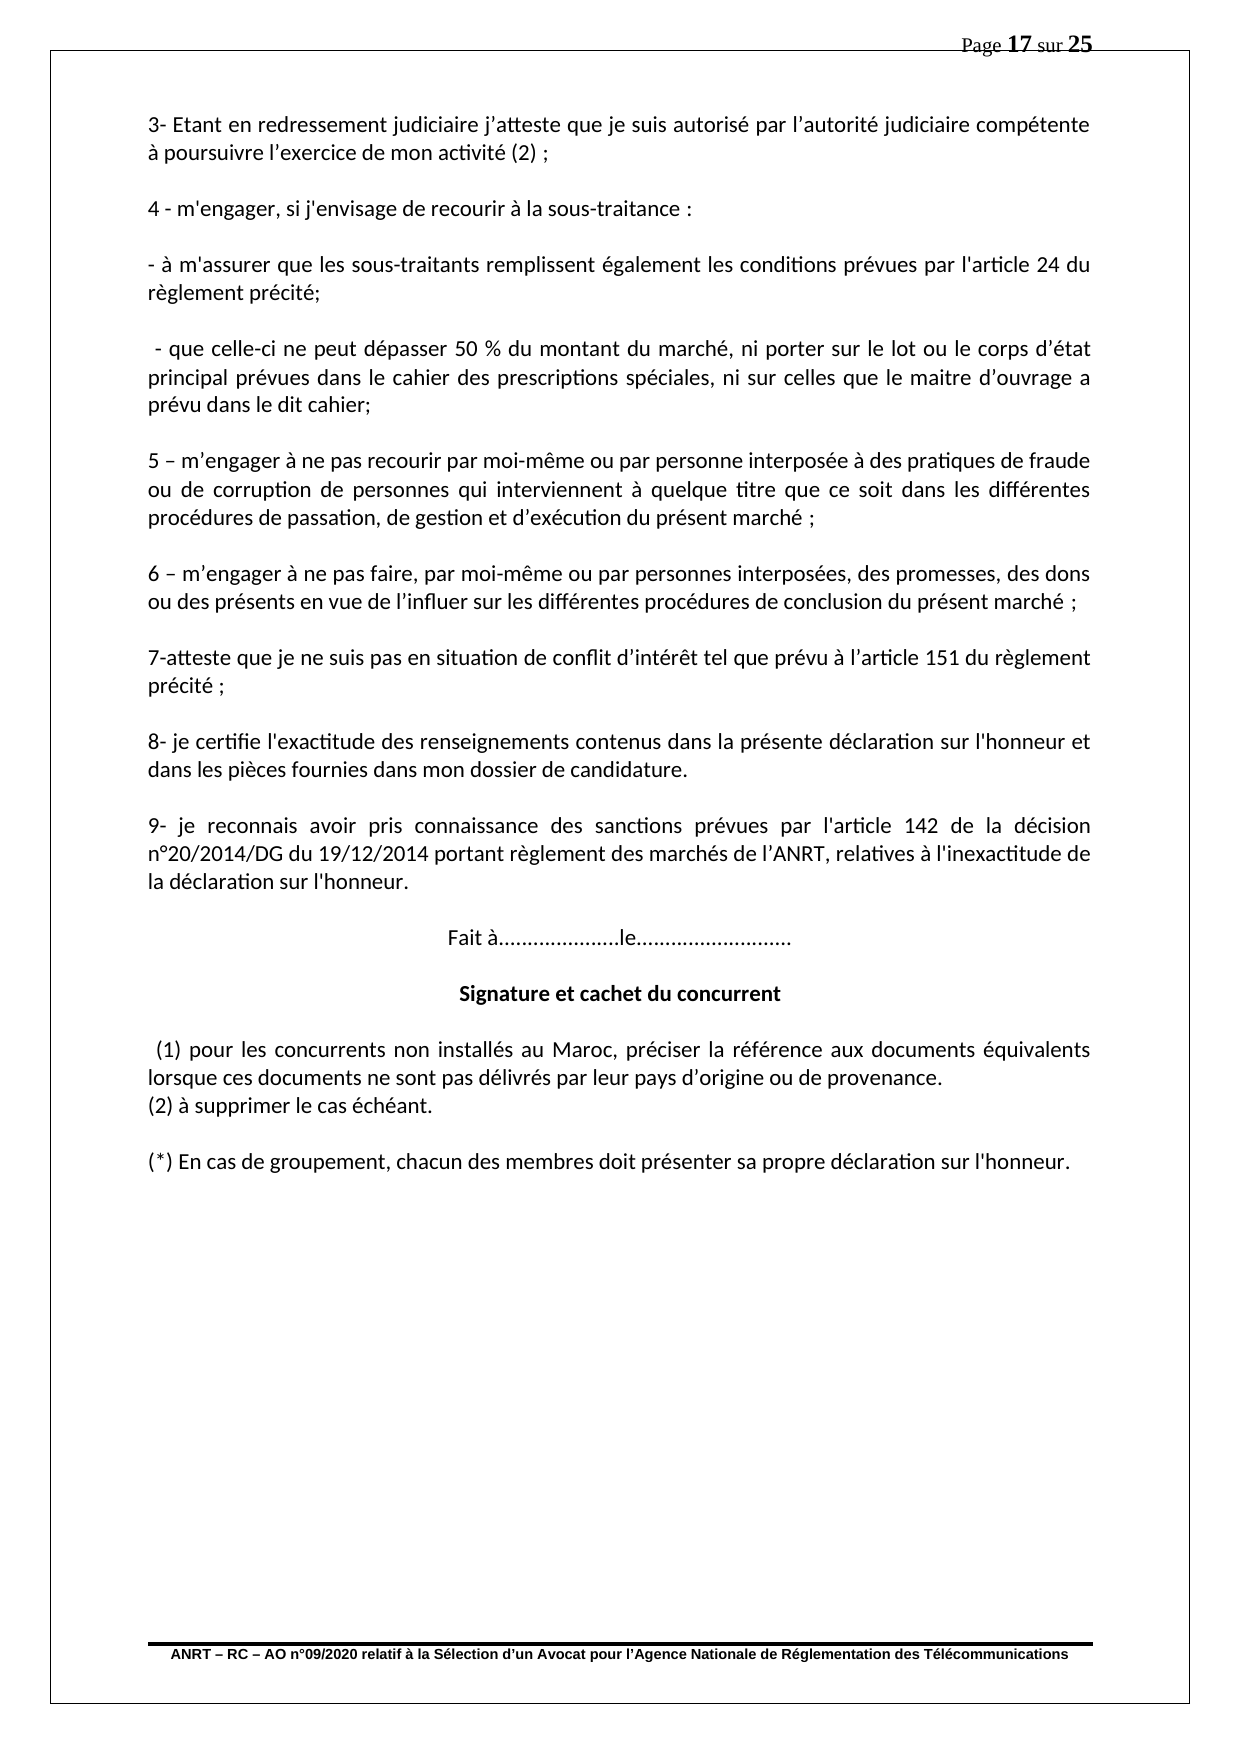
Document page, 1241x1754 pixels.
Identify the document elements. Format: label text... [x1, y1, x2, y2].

text (2) à supprimer le cas échéant. [148, 1091, 1093, 1119]
text 6 – m’engager à ne pas faire, par moi-même ou par personnes interposées, des promesses, des dons ou des présents en vue de l’influer sur les différentes procédures de conclusion du présent marché ; [148, 559, 1093, 615]
text - à m'assurer que les sous-traitants remplissent également les conditions prévues par l'article 24 du règlement précité; [148, 251, 1093, 307]
text 5 – m’engager à ne pas recourir par moi-même ou par personne interposée à des pratiques de fraude ou de corruption de personnes qui interviennent à quelque titre que ce soit dans les différentes procédures de passation, de gestion et d’exécution du présent marché ; [148, 447, 1093, 531]
text Fait à.....................le........................... [148, 923, 1093, 951]
text 4 - m'engager, si j'envisage de recourir à la sous-traitance : [148, 194, 1093, 222]
text (*) En cas de groupement, chacun des membres doit présenter sa propre déclaration sur l'honneur. [148, 1147, 1093, 1175]
text (1) pour les concurrents non installés au Maroc, préciser la référence aux documents équivalents lorsque ces documents ne sont pas délivrés par leur pays d’origine ou de provenance. [148, 1035, 1093, 1091]
text 3- Etant en redressement judiciaire j’atteste que je suis autorisé par l’autorité judiciaire compétente à poursuivre l’exercice de mon activité (2) ; [148, 110, 1093, 166]
text - que celle-ci ne peut dépasser 50 % du montant du marché, ni porter sur le lot ou le corps d’état principal prévues dans le cahier des prescriptions spéciales, ni sur celles que le maitre d’ouvrage a prévu dans le dit cahier; [148, 334, 1093, 419]
text 7-atteste que je ne suis pas en situation de conflit d’intérêt tel que prévu à l’article 151 du règlement précité ; [148, 643, 1093, 699]
text 9- je reconnais avoir pris connaissance des sanctions prévues par l'article 142 de la décision n°20/2014/DG du 19/12/2014 portant règlement des marchés de l’ANRT, relatives à l'inexactitude de la déclaration sur l'honneur. [148, 811, 1093, 895]
text Signature et cachet du concurrent [148, 979, 1093, 1007]
text 8- je certifie l'exactitude des renseignements contenus dans la présente déclaration sur l'honneur et dans les pièces fournies dans mon dossier de candidature. [148, 727, 1093, 783]
